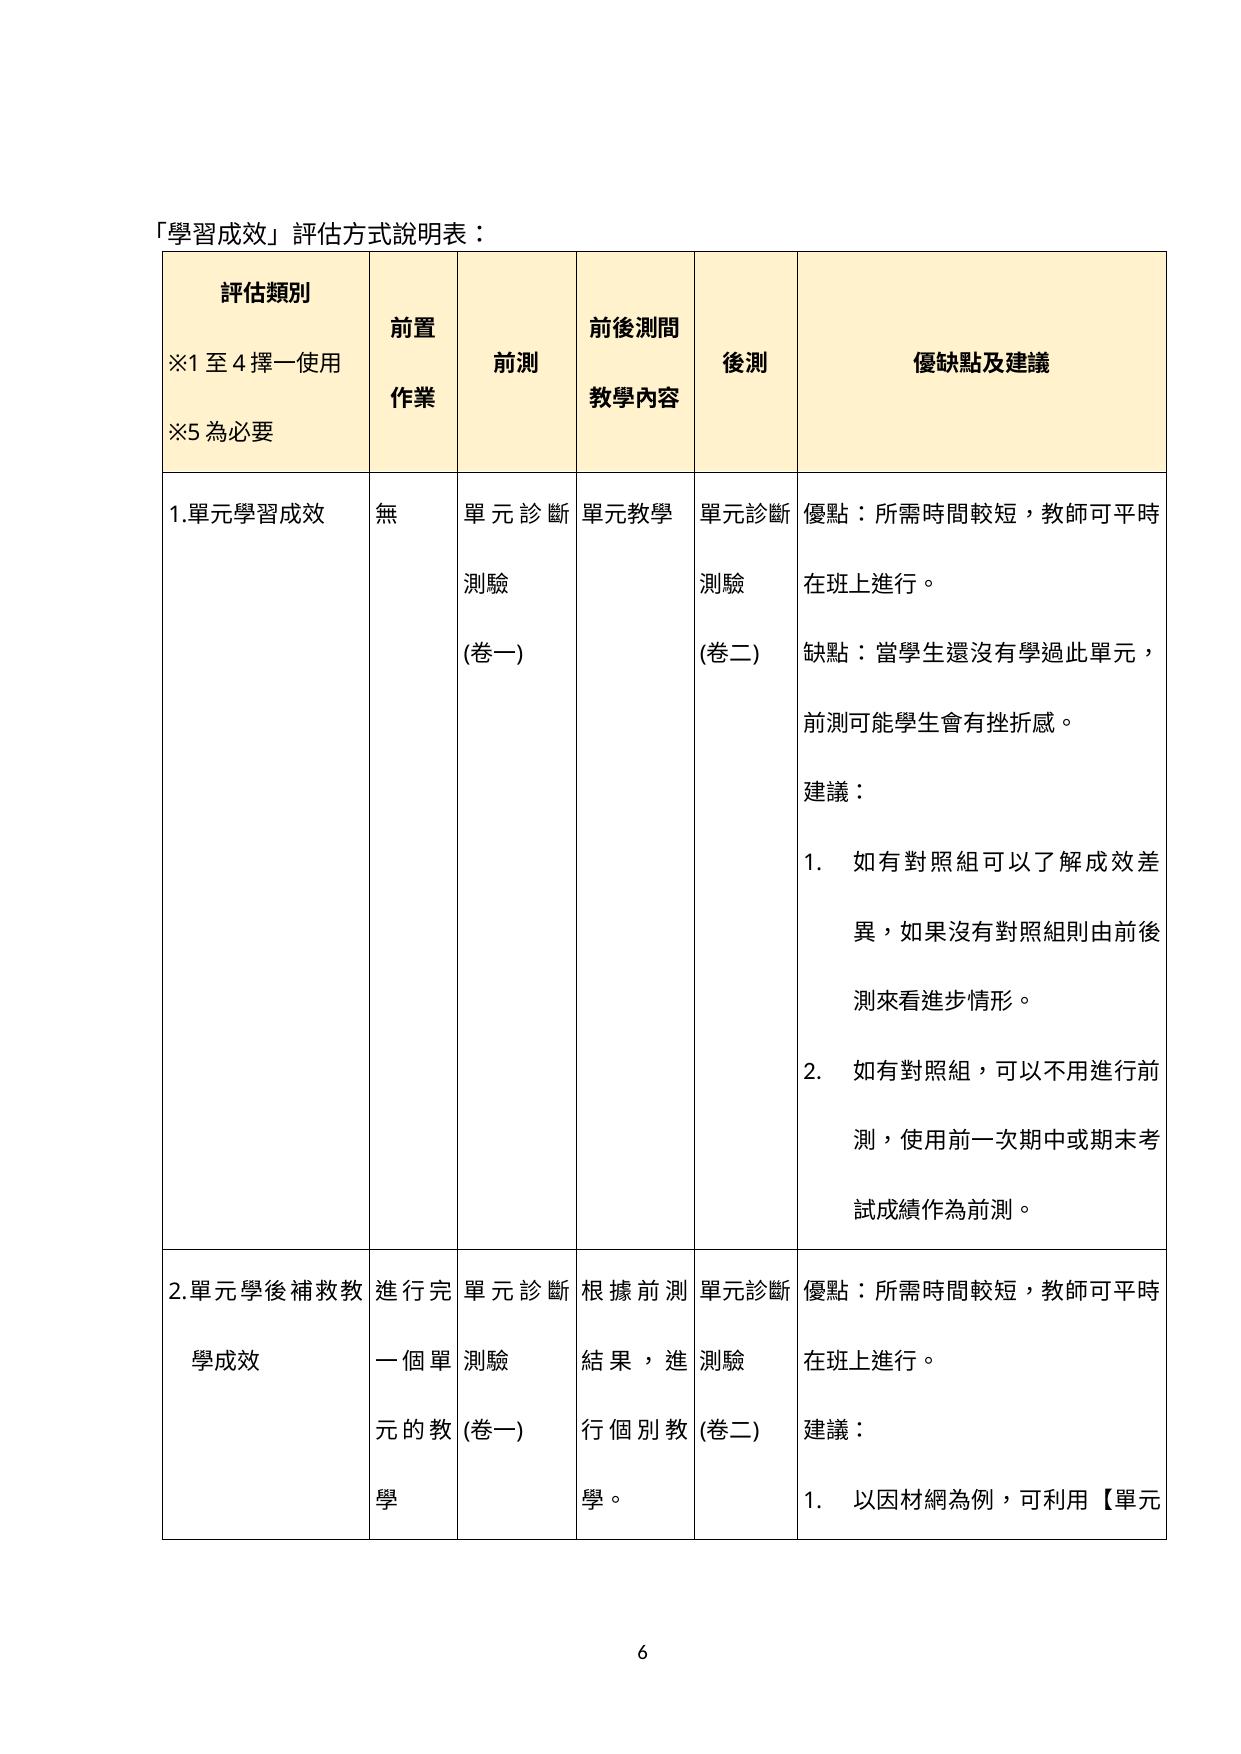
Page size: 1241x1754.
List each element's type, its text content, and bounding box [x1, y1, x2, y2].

table_cell 單元診斷測驗 (卷二) [695, 1250, 797, 1539]
table_cell 單元診斷測驗 (卷二) [695, 473, 797, 1249]
table_cell 單元診斷測驗 (卷一) [458, 473, 576, 1249]
table_header 後測 [695, 252, 797, 471]
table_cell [798, 1250, 1166, 1539]
table_header 優缺點及建議 [798, 252, 1166, 471]
table_cell 1.單元學習成效 [163, 473, 369, 1249]
table_cell 2.單元學後補救教學成效 [163, 1250, 369, 1539]
table_cell 根據前測結果，進行個別教學。 [577, 1250, 694, 1539]
table_cell 單元教學 [577, 473, 694, 1249]
table_cell 無 [370, 473, 457, 1249]
table_header 前後測間教學內容 [577, 252, 694, 471]
list 「學習成效」評估方式說明表： [142, 214, 1122, 251]
table_cell 優點：所需時間較短，教師可平時在班上進行。 缺點：當學生還沒有學過此單元，前測可能學生會有挫折感。 建議： 如有對照組可以了解成效差異，如果沒有對照組則由前後測來看進步情形。 如有對照組，可以不用進行前測，使用前一次期中或期末考試成績作為前測。 [798, 473, 1166, 1249]
table_header 評估類別 ※1至4擇一使用 ※5為必要 [163, 252, 369, 471]
table_cell 進行完一個單元的教學 [370, 1250, 457, 1539]
table_header 前測 [458, 252, 576, 471]
table_cell 單元診斷測驗 (卷一) [458, 1250, 576, 1539]
table_header 前置 作業 [370, 252, 457, 471]
